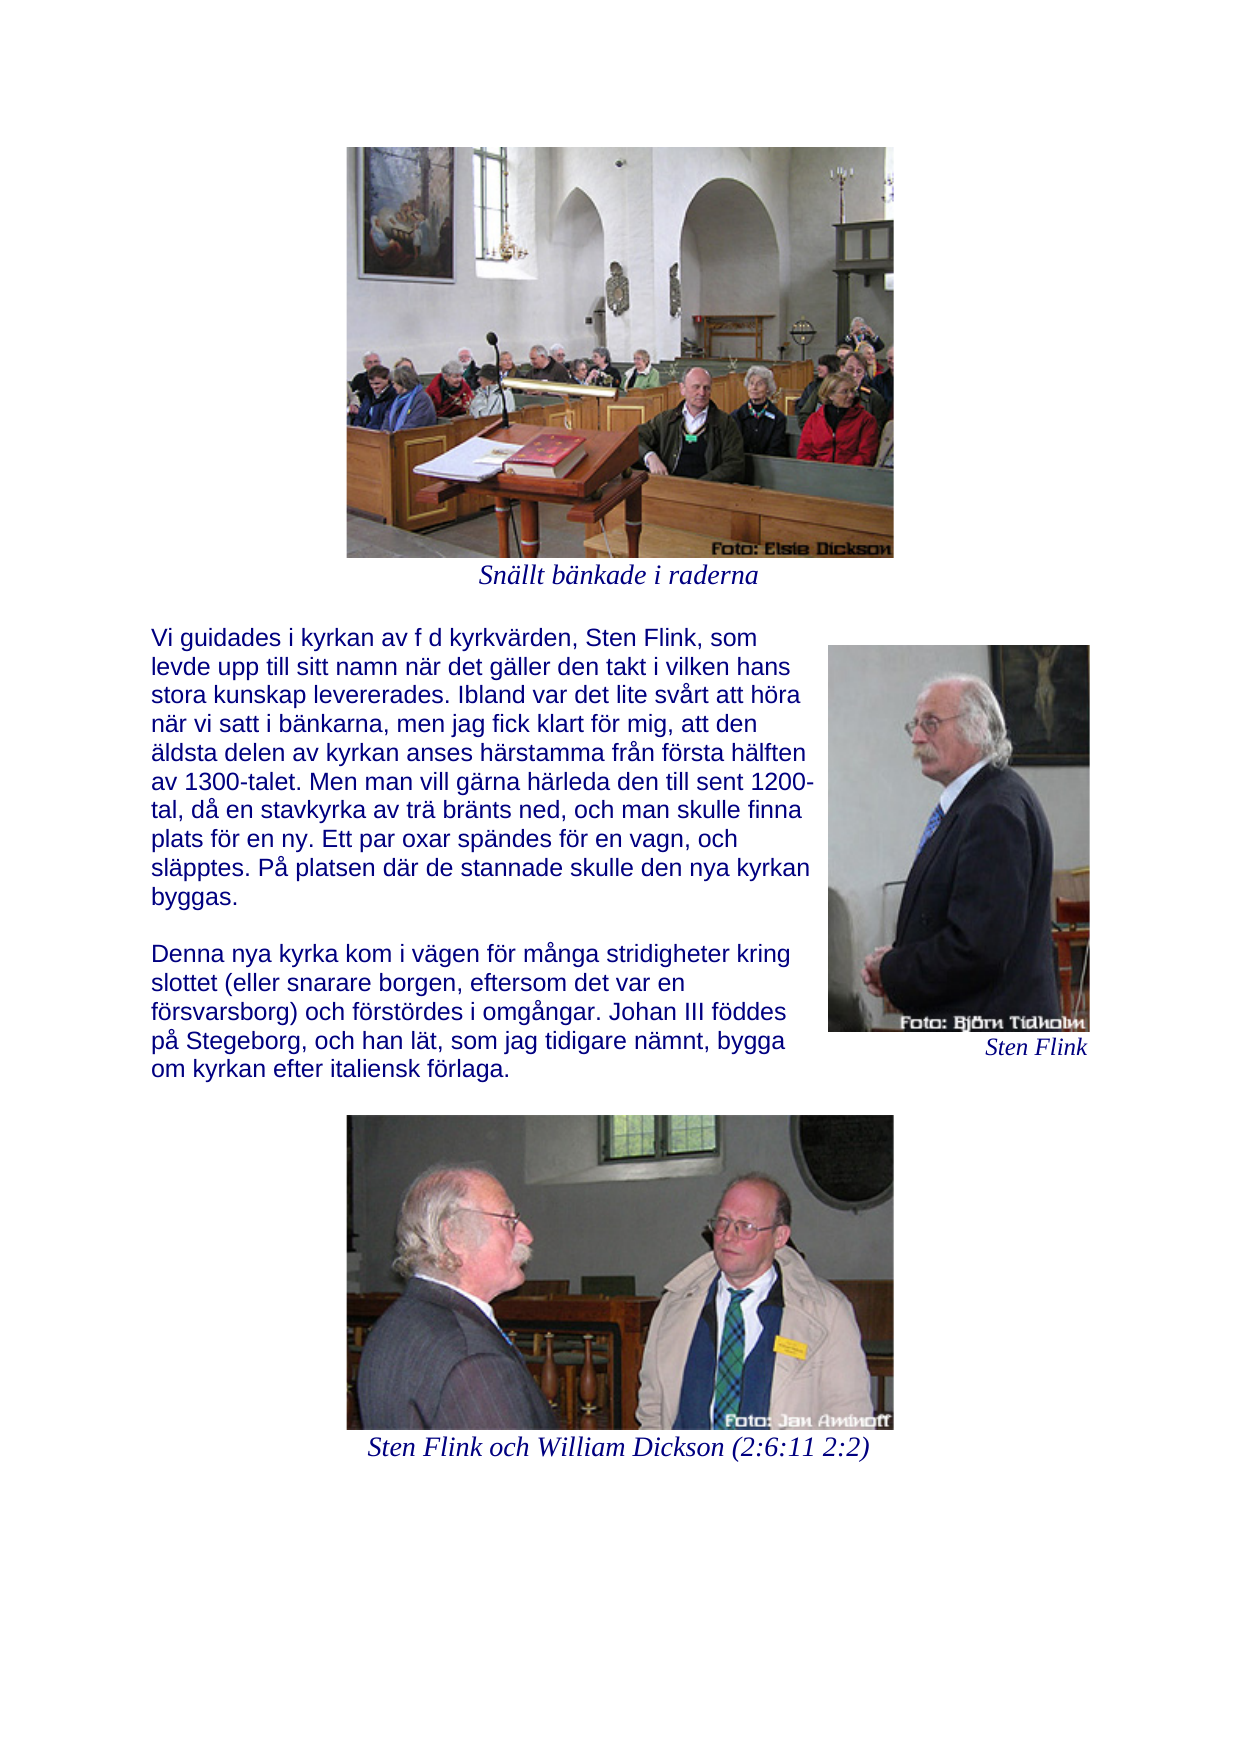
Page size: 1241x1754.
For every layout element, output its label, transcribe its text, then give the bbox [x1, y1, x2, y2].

table_header Vi guidades i kyrkan av f d kyrkvärden, Sten Flink, som levde upp till sitt namn när det gäller den takt i vilken hans stora kunskap levererades. Ibland var det lite svårt att höra när vi satt i bänkarna, men jag fick klart för mig, att den äldsta delen av kyrkan anses härstamma från första hälften av 1300-talet. Men man vill gärna härleda den till sent 1200-tal, då en stavkyrka av trä bränts ned, och man skulle finna plats för en ny. Ett par oxar spändes för en vagn, och släpptes. På platsen där de stannade skulle den nya kyrkan byggas. Denna nya kyrka kom i vägen för många stridigheter kring slottet (eller snarare borgen, eftersom det var en försvarsborg) och förstördes i omgångar. Johan III föddes på Stegeborg, och han lät, som jag tidigare nämnt, bygga om kyrkan efter italiensk förlaga. [148, 620, 824, 1086]
picture [346, 147, 894, 558]
picture [346, 1115, 894, 1430]
table_header Sten Flink [824, 620, 1093, 1086]
picture [828, 645, 1090, 1032]
